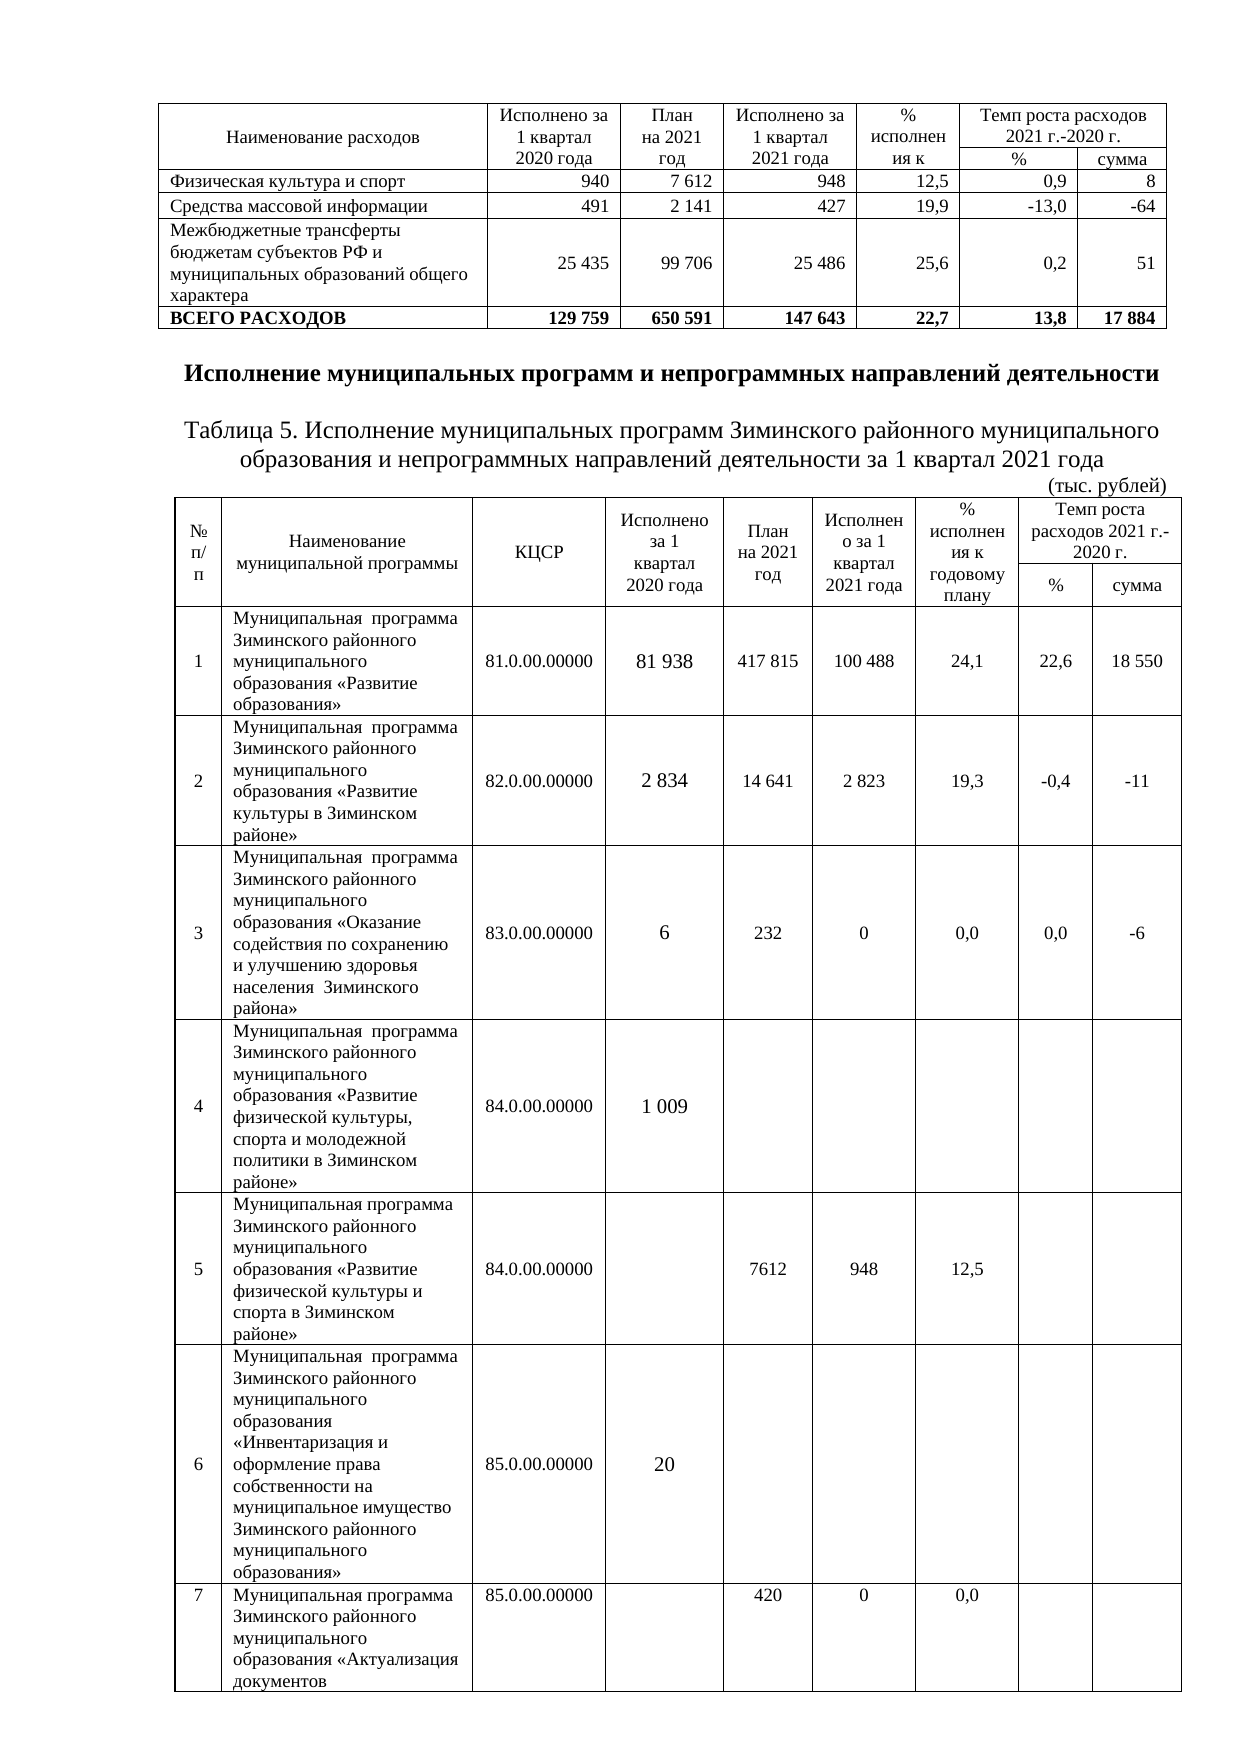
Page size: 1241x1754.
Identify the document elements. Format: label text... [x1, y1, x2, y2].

table_header Темп роста расходов 2021 г.-2020 г. [1019, 498, 1181, 563]
table_cell 12,5 [857, 170, 959, 192]
table_cell 22,6 [1019, 607, 1092, 715]
table_cell 22,7 [857, 307, 959, 328]
table_header № п/п [176, 498, 221, 606]
table_cell 2 [176, 716, 221, 845]
table_header Наименование расходов [159, 104, 487, 169]
table_cell 0 [813, 846, 915, 1019]
table_cell 19,3 [916, 716, 1018, 845]
table_cell 12,5 [916, 1193, 1018, 1344]
table_header % исполнения к годовому плану [916, 498, 1018, 606]
table_cell 51 [1078, 219, 1166, 306]
table_cell 14 641 [724, 716, 812, 845]
table_cell [916, 1020, 1018, 1192]
table_cell 7 [176, 1584, 221, 1691]
table_header План на 2021 год [724, 498, 812, 606]
table_cell 940 [488, 170, 620, 192]
table_cell 25 486 [724, 219, 856, 306]
table_cell Муниципальная программа Зиминского районного муниципального образования «Развитие образования» [222, 607, 472, 715]
table_cell [1019, 1193, 1092, 1344]
table_cell [1093, 1584, 1181, 1691]
table_cell [1093, 1193, 1181, 1344]
table_cell [1093, 1020, 1181, 1192]
table_cell Муниципальная программа Зиминского районного муниципального образования «Развитие физической культуры и спорта в Зиминском районе» [222, 1193, 472, 1344]
table_cell 491 [488, 193, 620, 218]
table_cell 82.0.00.00000 [473, 716, 605, 845]
table_cell 7 612 [621, 170, 723, 192]
table_cell -11 [1093, 716, 1181, 845]
table_cell 0 [813, 1584, 915, 1691]
table_cell 6 [606, 846, 723, 1019]
table_cell 18 550 [1093, 607, 1181, 715]
table_cell -6 [1093, 846, 1181, 1019]
table_cell 6 [176, 1345, 221, 1582]
table_cell 2 141 [621, 193, 723, 218]
table_cell 417 815 [724, 607, 812, 715]
table_cell 25 435 [488, 219, 620, 306]
table_cell [813, 1345, 915, 1582]
table_cell 83.0.00.00000 [473, 846, 605, 1019]
table_cell 0,0 [916, 846, 1018, 1019]
table_cell 24,1 [916, 607, 1018, 715]
table_cell [606, 1193, 723, 1344]
text Исполнение муниципальных программ и непрограммных направлений деятельности [177, 358, 1167, 387]
table_cell 2 823 [813, 716, 915, 845]
table_cell 7612 [724, 1193, 812, 1344]
table_cell 84.0.00.00000 [473, 1193, 605, 1344]
table_cell сумма [1093, 564, 1181, 606]
table_cell 1 009 [606, 1020, 723, 1192]
table_cell Муниципальная программа Зиминского районного муниципального образования «Инвентаризация и оформление права собственности на муниципальное имущество Зиминского районного муниципального образования» [222, 1345, 472, 1582]
table_cell [1019, 1584, 1092, 1691]
table_cell % [960, 148, 1077, 169]
text Таблица 5. Исполнение муниципальных программ Зиминского районного муниципального образования и непрограммных направлений деятельности за 1 квартал 2021 года [177, 415, 1167, 473]
table_cell [1019, 1020, 1092, 1192]
table_header Исполнено за 1 квартал 2021 года [813, 498, 915, 606]
table_header КЦСР [473, 498, 605, 606]
table_cell 0,2 [960, 219, 1077, 306]
table_cell [606, 1584, 723, 1691]
table_cell 3 [176, 846, 221, 1019]
table_cell 25,6 [857, 219, 959, 306]
table_cell 650 591 [621, 307, 723, 328]
table_cell 420 [724, 1584, 812, 1691]
table_cell ВСЕГО РАСХОДОВ [159, 307, 487, 328]
table_cell 427 [724, 193, 856, 218]
table_cell [813, 1020, 915, 1192]
table_cell % [1019, 564, 1092, 606]
table_cell [724, 1020, 812, 1192]
table_cell 81 938 [606, 607, 723, 715]
table_cell 948 [724, 170, 856, 192]
table_cell Муниципальная программа Зиминского районного муниципального образования «Оказание содействия по сохранению и улучшению здоровья населения Зиминского района» [222, 846, 472, 1019]
table_cell 13,8 [960, 307, 1077, 328]
table_cell 1 [176, 607, 221, 715]
table_cell 147 643 [724, 307, 856, 328]
table_cell 948 [813, 1193, 915, 1344]
table_cell -64 [1078, 193, 1166, 218]
table_cell Физическая культура и спорт [159, 170, 487, 192]
table_cell сумма [1078, 148, 1166, 169]
table_cell [724, 1345, 812, 1582]
table_cell Муниципальная программа Зиминского районного муниципального образования «Развитие физической культуры, спорта и молодежной политики в Зиминском районе» [222, 1020, 472, 1192]
table_cell 19,9 [857, 193, 959, 218]
table_cell Межбюджетные трансферты бюджетам субъектов РФ и муниципальных образований общего характера [159, 219, 487, 306]
table_cell 4 [176, 1020, 221, 1192]
table_cell 0,0 [1019, 846, 1092, 1019]
table_cell [1093, 1345, 1181, 1582]
table_cell 2 834 [606, 716, 723, 845]
table_cell 232 [724, 846, 812, 1019]
table_cell 81.0.00.00000 [473, 607, 605, 715]
table_cell -13,0 [960, 193, 1077, 218]
table_cell 5 [176, 1193, 221, 1344]
table_cell 17 884 [1078, 307, 1166, 328]
table_header % исполнения к годовому плану [857, 104, 959, 169]
table_cell [1019, 1345, 1092, 1582]
table_header Исполнено за 1 квартал 2021 года [724, 104, 856, 169]
text (тыс. рублей) [177, 473, 1167, 497]
table_cell 100 488 [813, 607, 915, 715]
table_cell 0,9 [960, 170, 1077, 192]
table_cell 0,0 [916, 1584, 1018, 1691]
table_header Темп роста расходов 2021 г.-2020 г. [960, 104, 1166, 147]
table_cell 129 759 [488, 307, 620, 328]
table_cell 85.0.00.00000 [473, 1345, 605, 1582]
table_cell 85.0.00.00000 [473, 1584, 605, 1691]
table_cell 84.0.00.00000 [473, 1020, 605, 1192]
table_cell [916, 1345, 1018, 1582]
table_cell Средства массовой информации [159, 193, 487, 218]
table_cell 99 706 [621, 219, 723, 306]
table_cell 8 [1078, 170, 1166, 192]
table_header План на 2021 год [621, 104, 723, 169]
table_cell -0,4 [1019, 716, 1092, 845]
table_header Исполнено за 1 квартал 2020 года [606, 498, 723, 606]
table_cell 20 [606, 1345, 723, 1582]
table_header Наименование муниципальной программы [222, 498, 472, 606]
table_cell Муниципальная программа Зиминского районного муниципального образования «Развитие культуры в Зиминском районе» [222, 716, 472, 845]
table_header Исполнено за 1 квартал 2020 года [488, 104, 620, 169]
